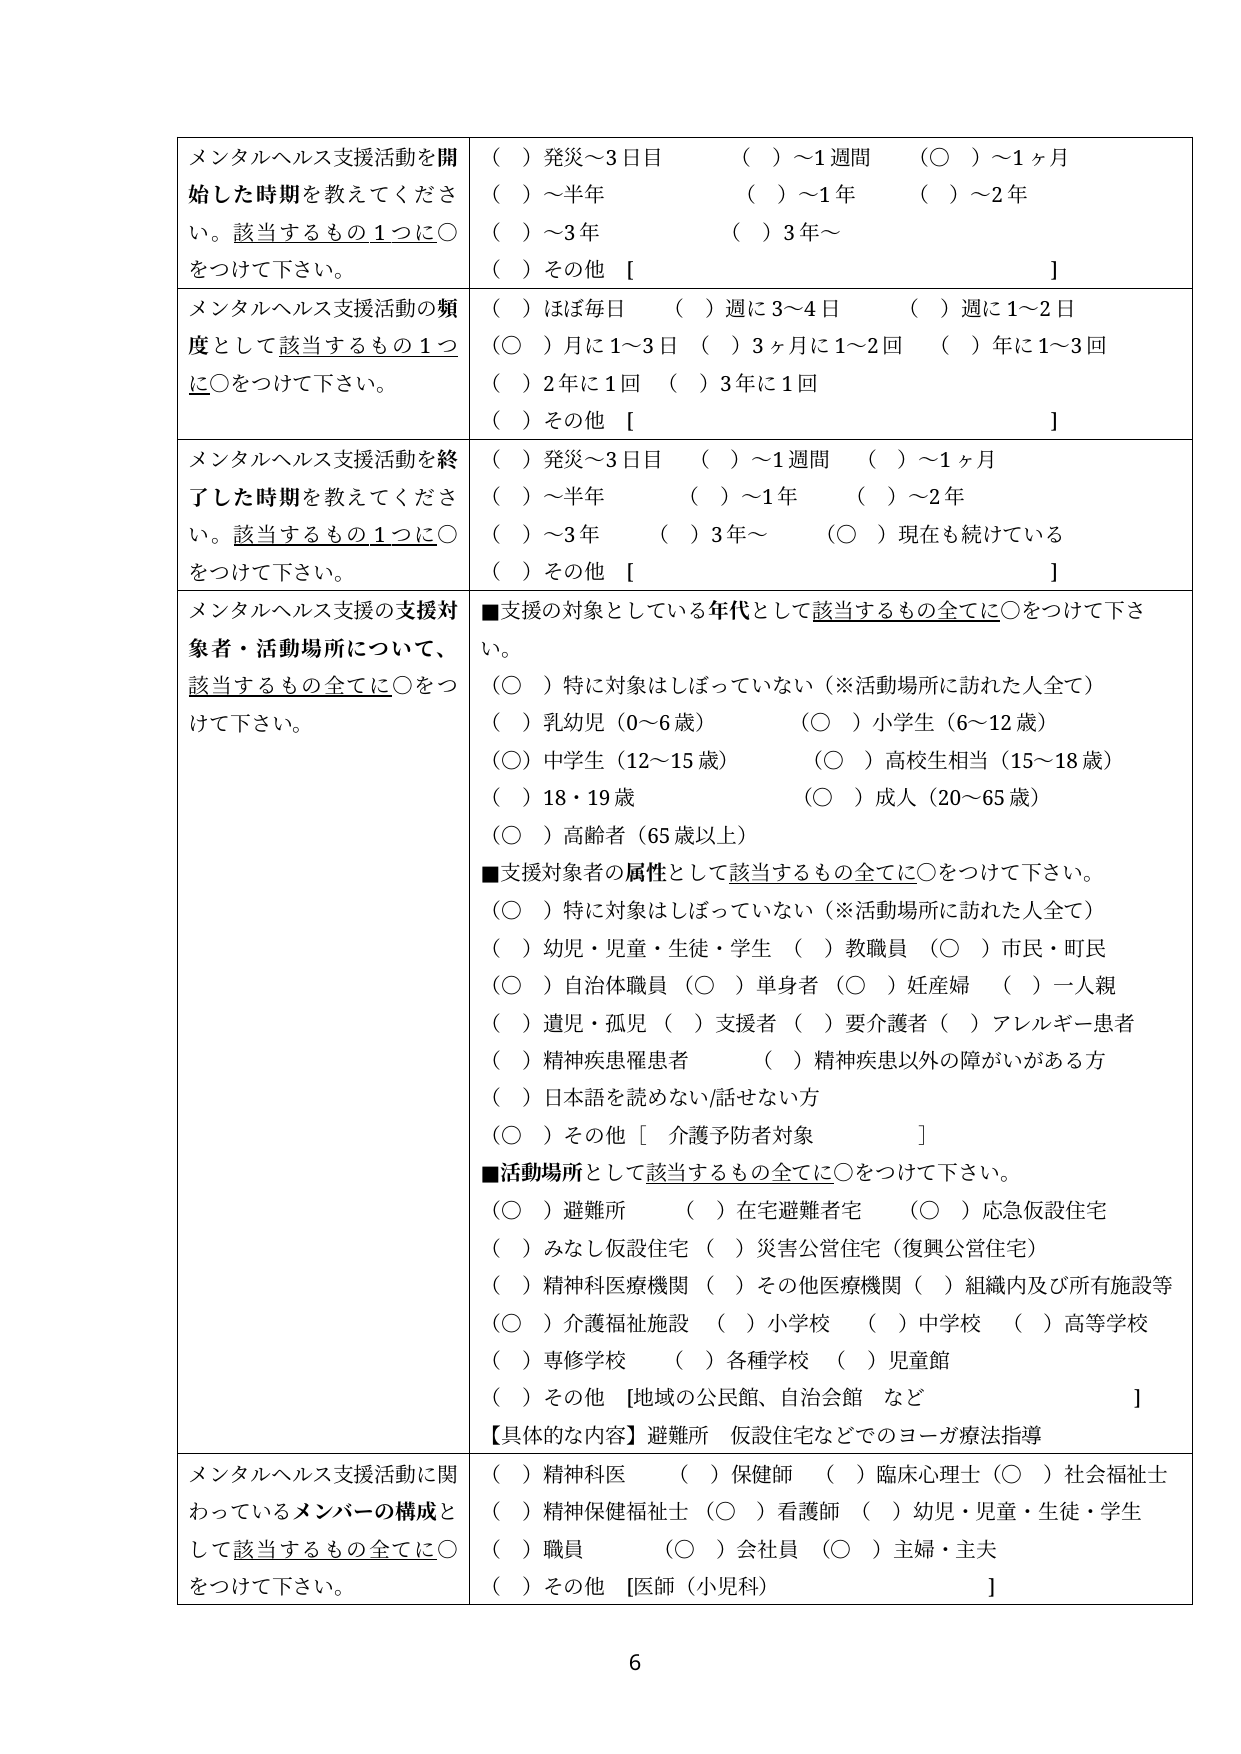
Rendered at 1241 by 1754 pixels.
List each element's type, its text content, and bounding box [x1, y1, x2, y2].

table_cell メンタルヘルス支援活動の頻度として該当するもの1つに○をつけて下さい。 [178, 289, 469, 439]
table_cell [470, 1454, 1192, 1604]
table_cell メンタルヘルス支援の支援対象者・活動場所について、該当するもの全てに○をつけて下さい。 [178, 591, 469, 1453]
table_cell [178, 1454, 469, 1604]
table_cell メンタルヘルス支援活動を終了した時期を教えてください。該当するもの1つに○をつけて下さい。 [178, 440, 469, 590]
table_cell （ ）ほぼ毎日 （ ）週に3～4日 （ ）週に1～2日 （〇 ）月に1～3日 （ ）3ヶ月に1～2回 （ ）年に1～3回 （ ）2年に1回 （ ）3年に1回 （ ）その他 [ ] [470, 289, 1192, 439]
table_cell （ ）発災～3日目 （ ）～1週間 （ ）～1ヶ月 （ ）～半年 （ ）～1年 （ ）～2年 （ ）～3年 （ ）3年～ （〇 ）現在も続けている （ ）その他 [ ] [470, 440, 1192, 590]
table_cell ■支援の対象としている年代として該当するもの全てに○をつけて下さい。 （〇 ）特に対象はしぼっていない（※活動場所に訪れた人全て） （ ）乳幼児（0～6歳） （〇 ）小学生（6～12歳） （〇）中学生（12～15歳） （〇 ）高校生相当（15～18歳） （ ）18・19歳 （〇 ）成人（20～65歳） （〇 ）高齢者（65歳以上） ■支援対象者の属性として該当するもの全てに○をつけて下さい。 （〇 ）特に対象はしぼっていない（※活動場所に訪れた人全て） （ ）幼児・児童・生徒・学生 （ ）教職員 （〇 ）市民・町民 （〇 ）自治体職員 （〇 ）単身者 （〇 ）妊産婦 （ ）一人親 （ ）遺児・孤児 （ ）支援者 （ ）要介護者（ ）アレルギー患者 （ ）精神疾患罹患者 （ ）精神疾患以外の障がいがある方 （ ）日本語を読めない/話せない方 （〇 ）その他［ 介護予防者対象 ］ ■活動場所として該当するもの全てに○をつけて下さい。 （〇 ）避難所 （ ）在宅避難者宅 （〇 ）応急仮設住宅 （ ）みなし仮設住宅 （ ）災害公営住宅（復興公営住宅） （ ）精神科医療機関 （ ）その他医療機関（ ）組織内及び所有施設等 （〇 ）介護福祉施設 （ ）小学校 （ ）中学校 （ ）高等学校 （ ）専修学校 （ ）各種学校 （ ）児童館 （ ）その他 [地域の公民館、自治会館 など ] 【具体的な内容】避難所 仮設住宅などでのヨーガ療法指導 [470, 591, 1192, 1453]
table_header メンタルヘルス支援活動を開始した時期を教えてください。該当するもの1つに○をつけて下さい。 [178, 138, 469, 288]
table_header （ ）発災～3日目 （ ）～1週間 （〇 ）～1ヶ月 （ ）～半年 （ ）～1年 （ ）～2年 （ ）～3年 （ ）3年～ （ ）その他 [ ] [470, 138, 1192, 288]
